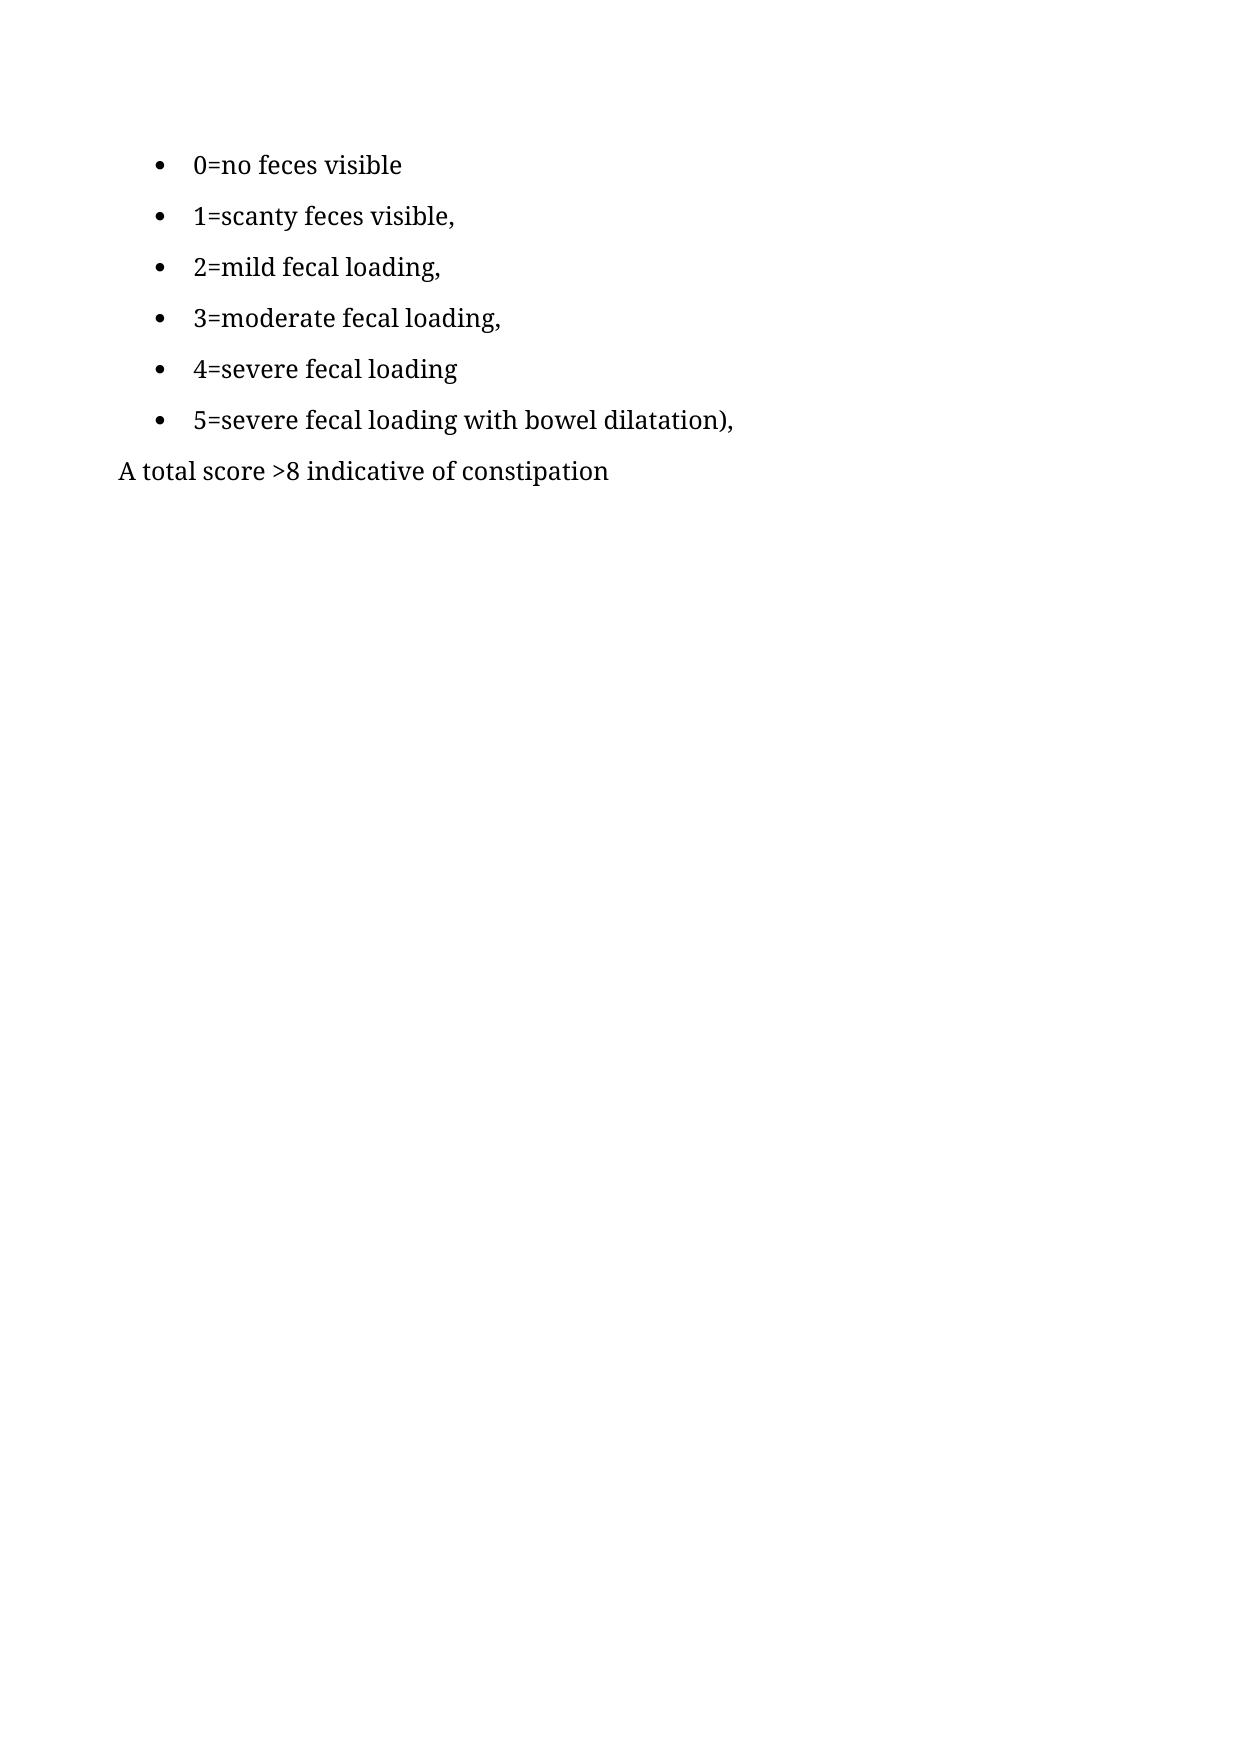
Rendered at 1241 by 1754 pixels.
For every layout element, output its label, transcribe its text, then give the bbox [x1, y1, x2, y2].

text A total score >8 indicative of constipation [118, 454, 1122, 488]
list 3=moderate fecal loading, [156, 301, 1122, 335]
list 1=scanty feces visible, [156, 199, 1122, 233]
list 4=severe fecal loading [156, 352, 1122, 386]
list 5=severe fecal loading with bowel dilatation), [156, 403, 1122, 437]
list 0=no feces visible [156, 148, 1122, 182]
list 2=mild fecal loading, [156, 250, 1122, 284]
